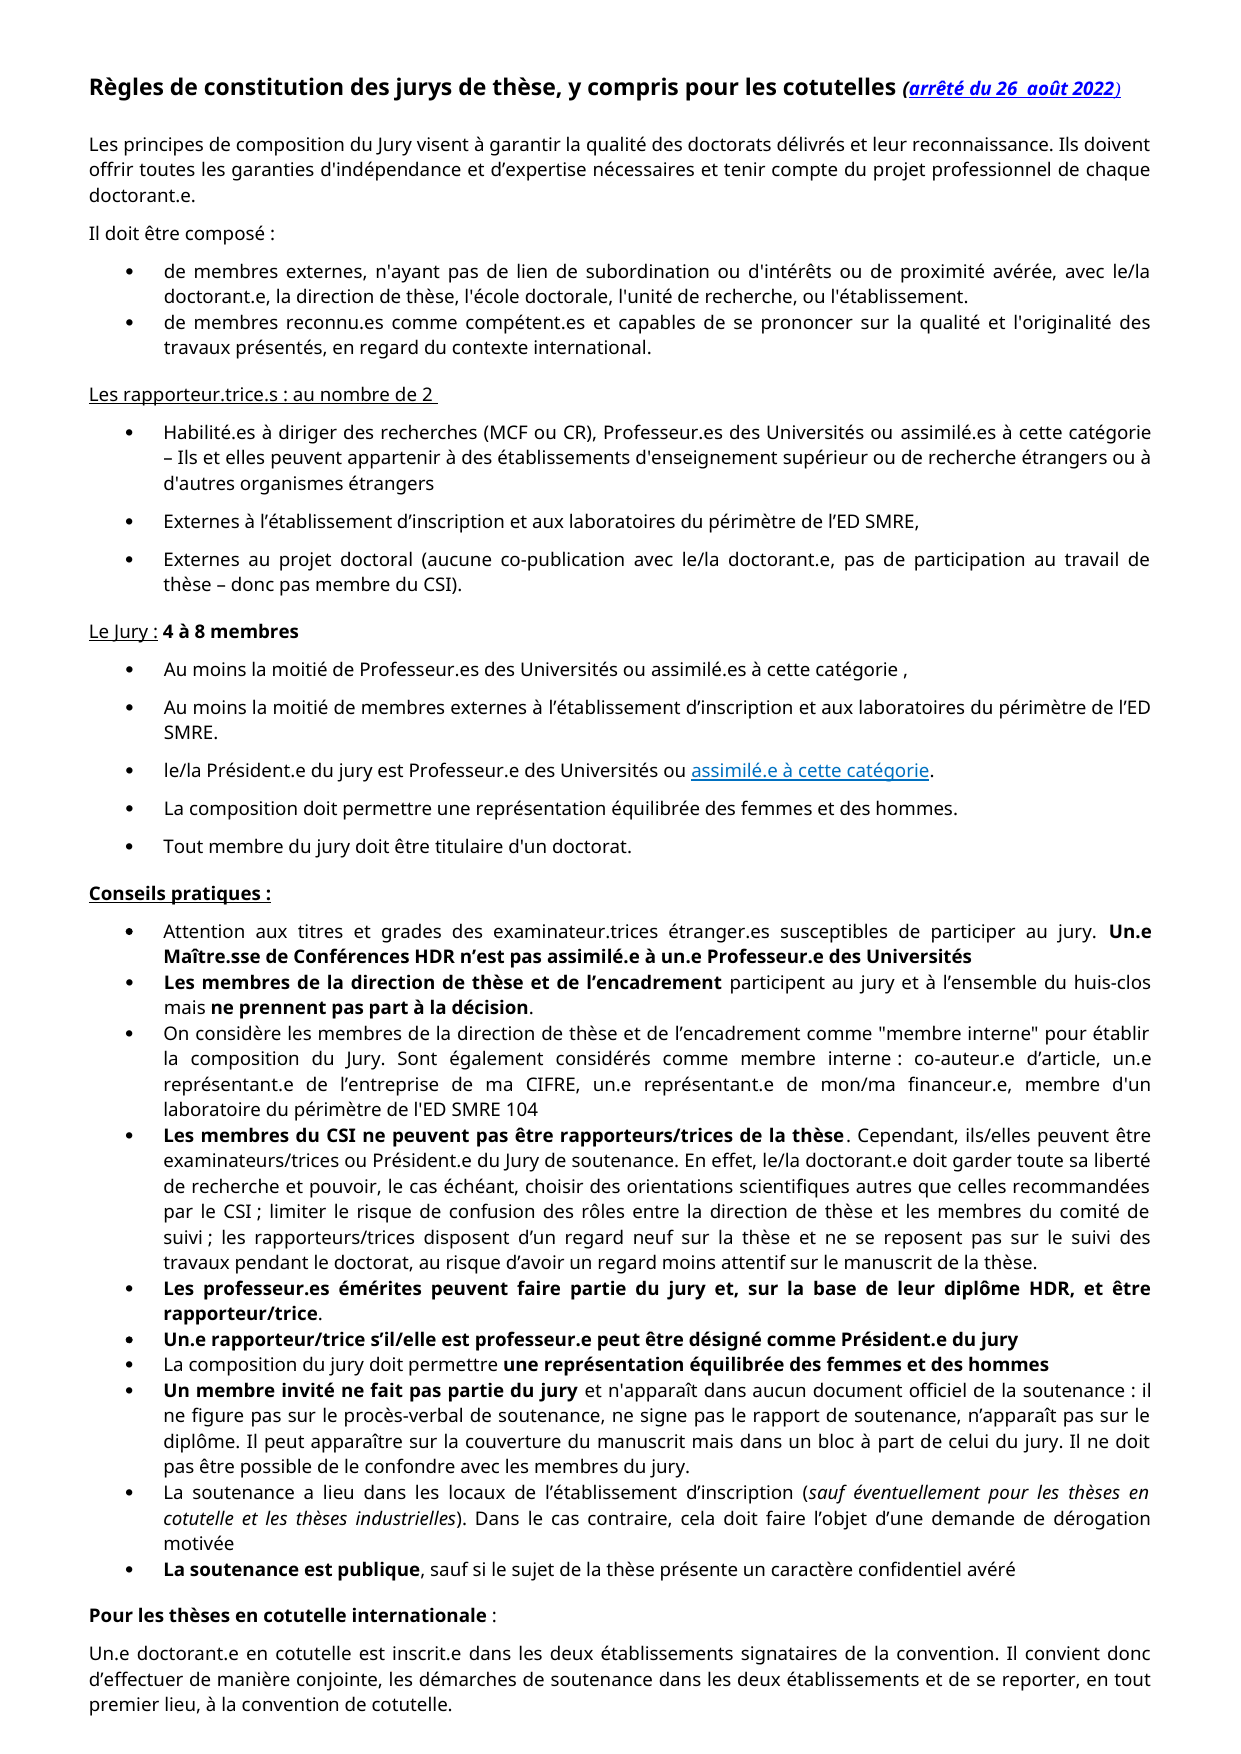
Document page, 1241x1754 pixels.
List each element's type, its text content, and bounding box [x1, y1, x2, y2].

text Les principes de composition du Jury visent à garantir la qualité des doctorats délivrés et leur reconnaissance. Ils doivent offrir toutes les garanties d'indépendance et d’expertise nécessaires et tenir compte du projet professionnel de chaque doctorant.e. [89, 131, 1152, 207]
text Règles de constitution des jurys de thèse, y compris pour les cotutelles (arrêté du 26 août 2022) [89, 71, 1152, 102]
list La soutenance est publique, sauf si le sujet de la thèse présente un caractère confidentiel avéré [126, 1556, 1152, 1581]
text Il doit être composé : [89, 220, 1152, 246]
list de membres reconnu.es comme compétent.es et capables de se prononcer sur la qualité et l'originalité des travaux présentés, en regard du contexte international. [126, 309, 1152, 360]
list La soutenance a lieu dans les locaux de l’établissement d’inscription (sauf éventuellement pour les thèses en cotutelle et les thèses industrielles). Dans le cas contraire, cela doit faire l’objet d’une demande de dérogation motivée [126, 1479, 1152, 1556]
list Les membres du CSI ne peuvent pas être rapporteurs/trices de la thèse. Cependant, ils/elles peuvent être examinateurs/trices ou Président.e du Jury de soutenance. En effet, le/la doctorant.e doit garder toute sa liberté de recherche et pouvoir, le cas échéant, choisir des orientations scientifiques autres que celles recommandées par le CSI ; limiter le risque de confusion des rôles entre la direction de thèse et les membres du comité de suivi ; les rapporteurs/trices disposent d’un regard neuf sur la thèse et ne se reposent pas sur le suivi des travaux pendant le doctorat, au risque d’avoir un regard moins attentif sur le manuscrit de la thèse. [126, 1122, 1152, 1275]
text Conseils pratiques : [89, 880, 1152, 905]
list Tout membre du jury doit être titulaire d'un doctorat. [126, 833, 1152, 859]
list le/la Président.e du jury est Professeur.e des Universités ou assimilé.e à cette catégorie. [126, 757, 1152, 783]
list Habilité.es à diriger des recherches (MCF ou CR), Professeur.es des Universités ou assimilé.es à cette catégorie – Ils et elles peuvent appartenir à des établissements d'enseignement supérieur ou de recherche étrangers ou à d'autres organismes étrangers [126, 419, 1152, 496]
list de membres externes, n'ayant pas de lien de subordination ou d'intérêts ou de proximité avérée, avec le/la doctorant.e, la direction de thèse, l'école doctorale, l'unité de recherche, ou l'établissement. [126, 258, 1152, 309]
list Externes au projet doctoral (aucune co-publication avec le/la doctorant.e, pas de participation au travail de thèse – donc pas membre du CSI). [126, 546, 1152, 597]
list Les membres de la direction de thèse et de l’encadrement participent au jury et à l’ensemble du huis-clos mais ne prennent pas part à la décision. [126, 969, 1152, 1020]
list Au moins la moitié de Professeur.es des Universités ou assimilé.es à cette catégorie , [126, 656, 1152, 681]
text Les rapporteur.trice.s : au nombre de 2 [89, 381, 1152, 406]
list Au moins la moitié de membres externes à l’établissement d’inscription et aux laboratoires du périmètre de l’ED SMRE. [126, 694, 1152, 745]
text Un.e doctorant.e en cotutelle est inscrit.e dans les deux établissements signataires de la convention. Il convient donc d’effectuer de manière conjointe, les démarches de soutenance dans les deux établissements et de se reporter, en tout premier lieu, à la convention de cotutelle. [89, 1640, 1152, 1717]
list Les professeur.es émérites peuvent faire partie du jury et, sur la base de leur diplôme HDR, et être rapporteur/trice. [126, 1275, 1152, 1326]
list La composition du jury doit permettre une représentation équilibrée des femmes et des hommes [126, 1352, 1152, 1377]
list Un.e rapporteur/trice s’il/elle est professeur.e peut être désigné comme Président.e du jury [126, 1326, 1152, 1352]
list Un membre invité ne fait pas partie du jury et n'apparaît dans aucun document officiel de la soutenance : il ne figure pas sur le procès-verbal de soutenance, ne signe pas le rapport de soutenance, n’apparaît pas sur le diplôme. Il peut apparaître sur la couverture du manuscrit mais dans un bloc à part de celui du jury. Il ne doit pas être possible de le confondre avec les membres du jury. [126, 1377, 1152, 1479]
text Pour les thèses en cotutelle internationale : [89, 1602, 1152, 1628]
list Externes à l’établissement d’inscription et aux laboratoires du périmètre de l’ED SMRE, [126, 508, 1152, 533]
list On considère les membres de la direction de thèse et de l’encadrement comme "membre interne" pour établir la composition du Jury. Sont également considérés comme membre interne : co-auteur.e d’article, un.e représentant.e de l’entreprise de ma CIFRE, un.e représentant.e de mon/ma financeur.e, membre d'un laboratoire du périmètre de l'ED SMRE 104 [126, 1020, 1152, 1122]
list La composition doit permettre une représentation équilibrée des femmes et des hommes. [126, 796, 1152, 821]
text Le Jury : 4 à 8 membres [89, 618, 1152, 643]
list Attention aux titres et grades des examinateur.trices étranger.es susceptibles de participer au jury. Un.e Maître.sse de Conférences HDR n’est pas assimilé.e à un.e Professeur.e des Universités [126, 918, 1152, 969]
